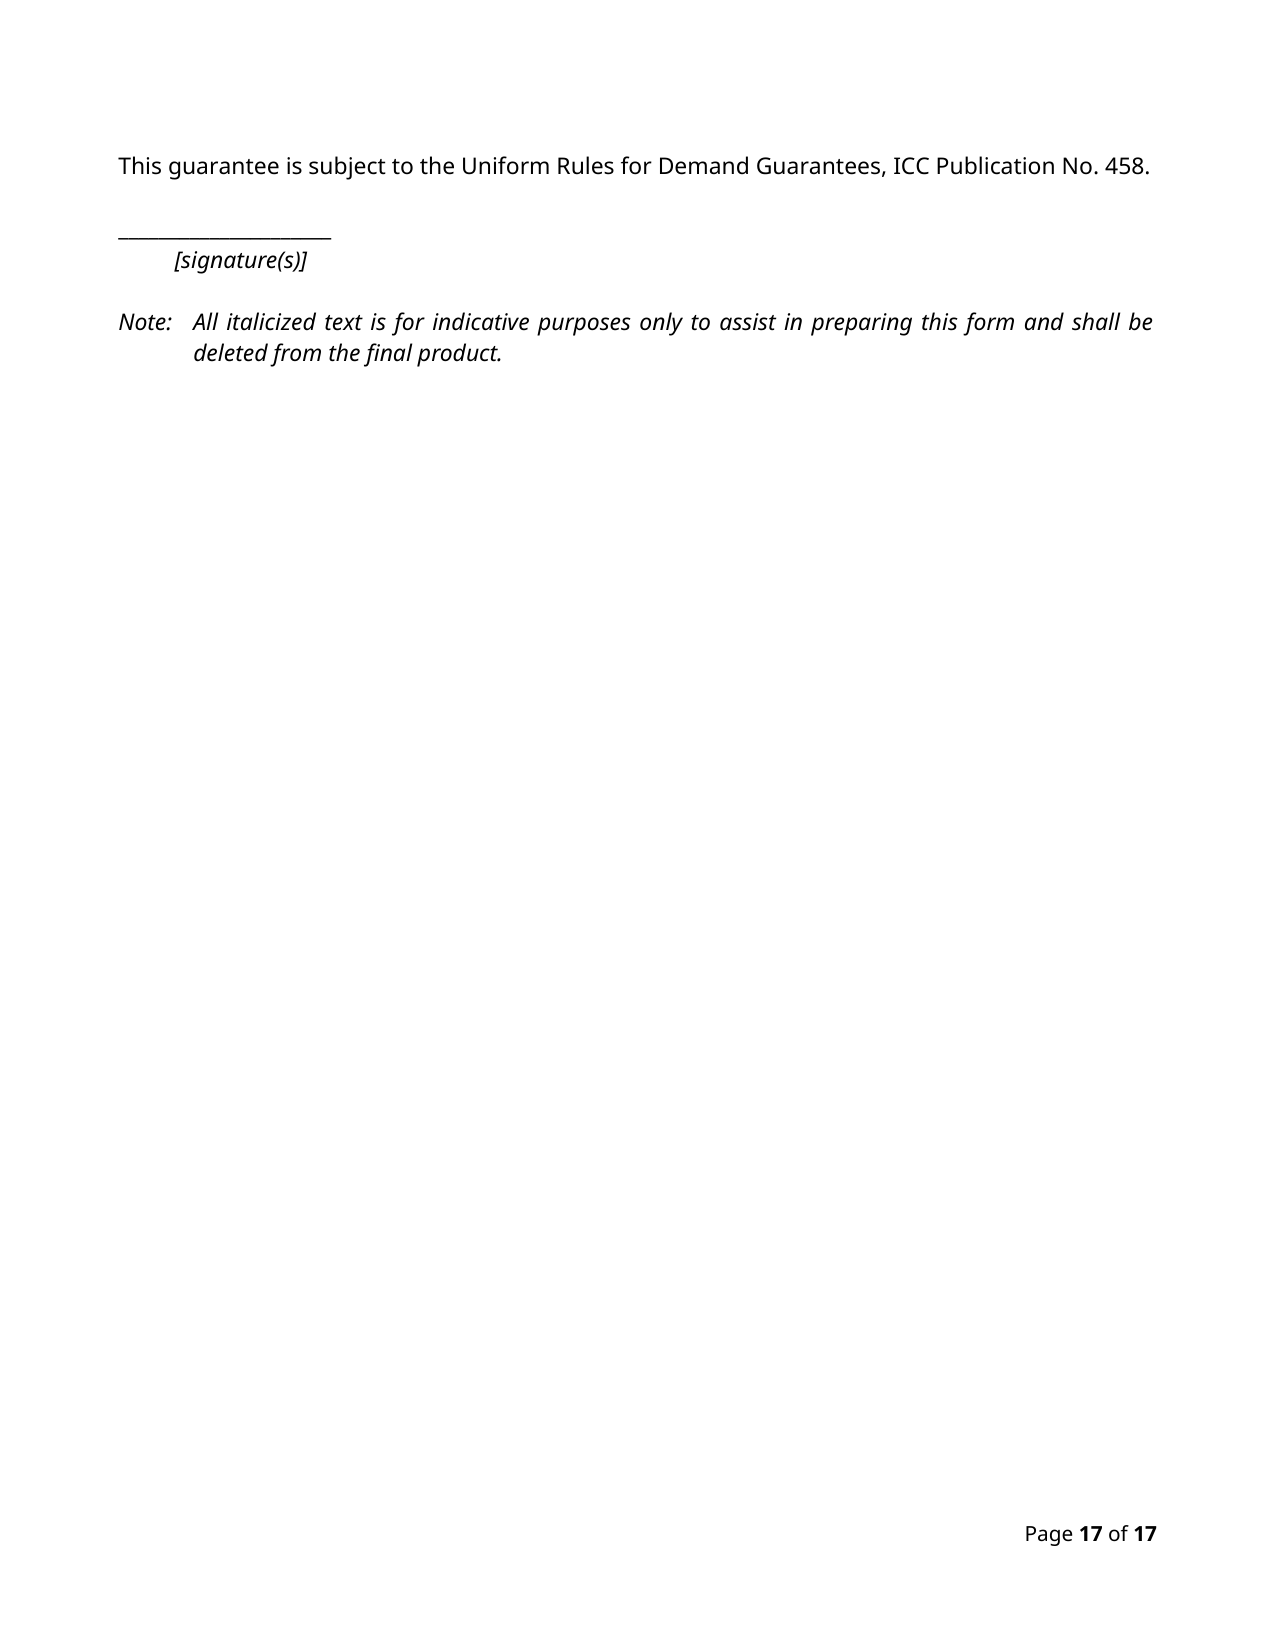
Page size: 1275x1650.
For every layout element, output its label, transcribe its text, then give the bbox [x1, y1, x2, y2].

text Note: All italicized text is for indicative purposes only to assist in preparing this form and shall be deleted from the final product. [118, 306, 1157, 368]
text This guarantee is subject to the Uniform Rules for Demand Guarantees, ICC Publication No. 458. [118, 149, 1157, 181]
text _____________________ [118, 212, 1157, 243]
text [signature(s)] [118, 243, 1157, 275]
